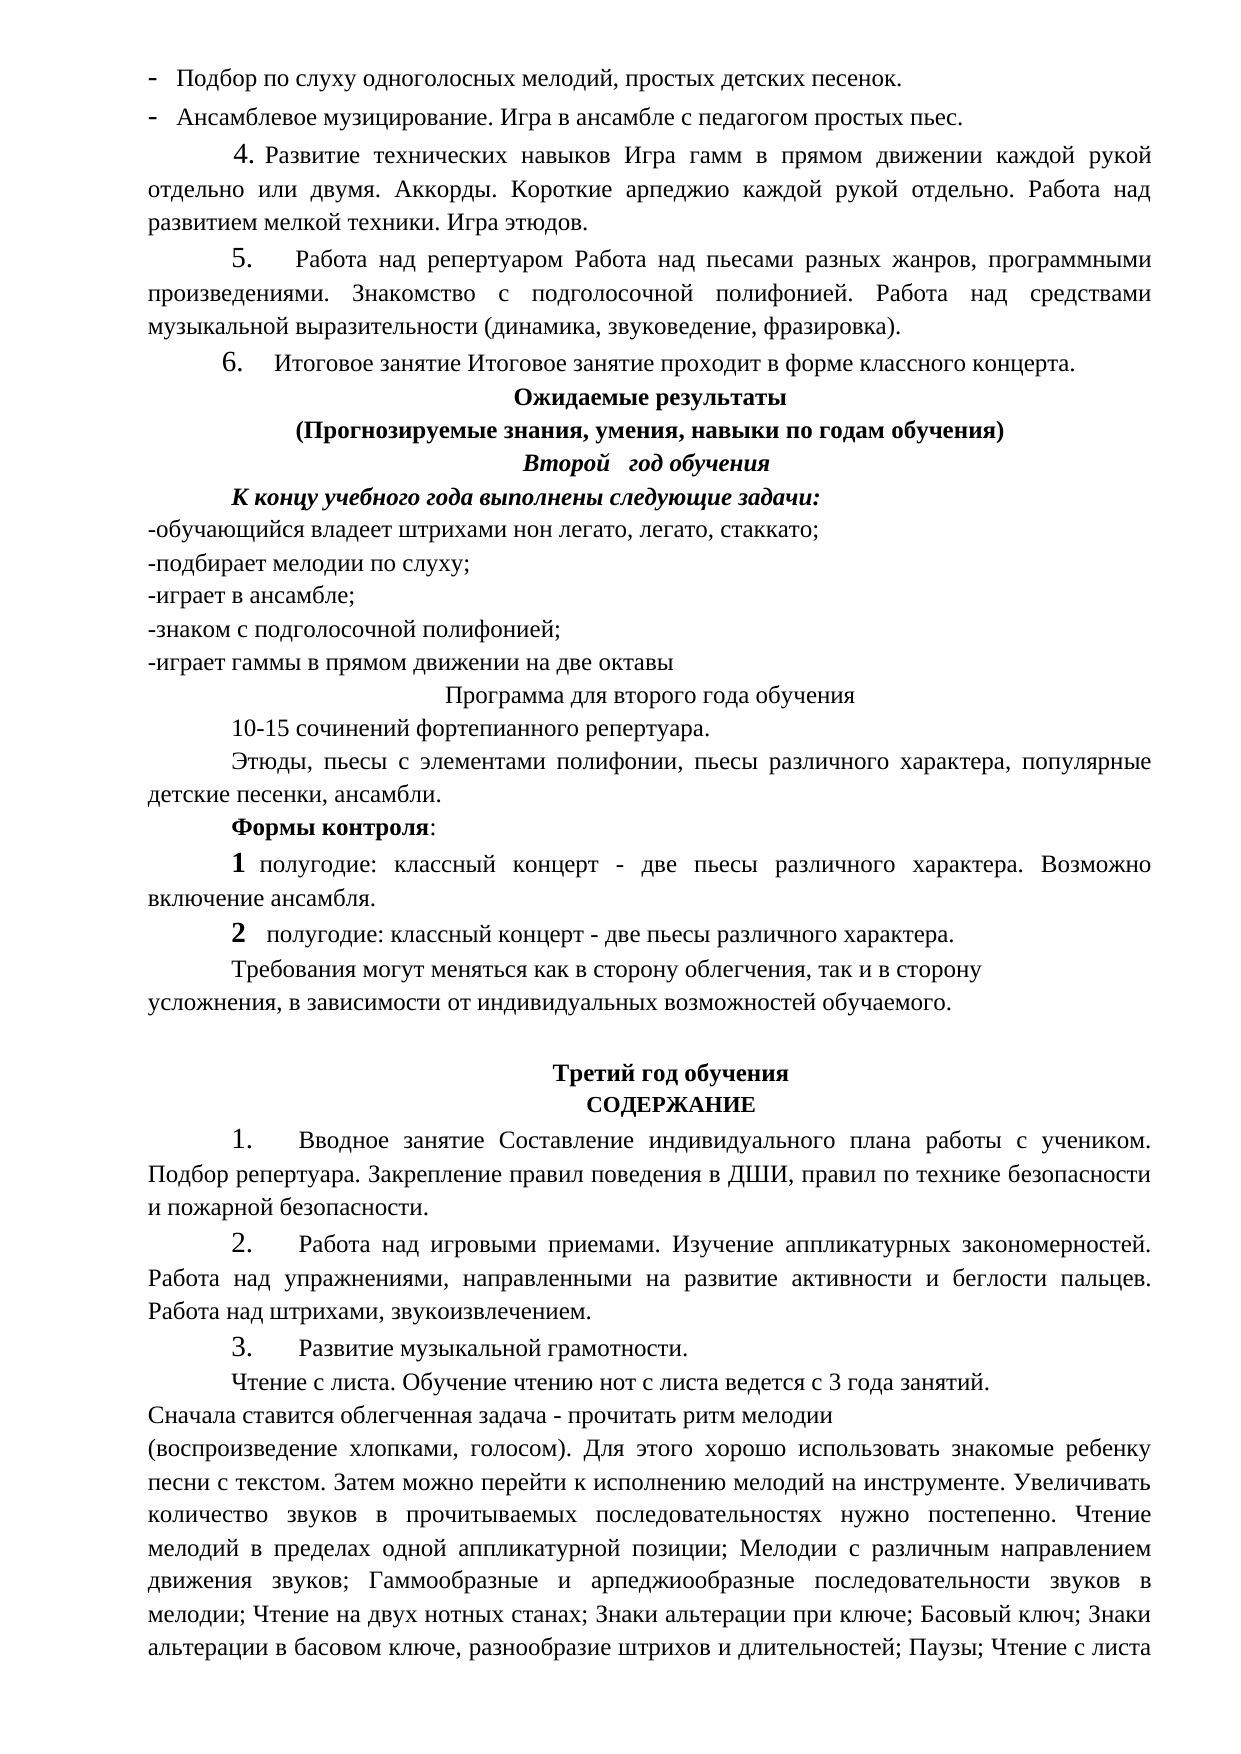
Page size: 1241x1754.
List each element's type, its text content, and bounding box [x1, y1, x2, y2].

text Ожидаемые результаты [148, 382, 1152, 411]
text усложнения, в зависимости от индивидуальных возможностей обучаемого. [148, 987, 1152, 1016]
list Работа над игровыми приемами. Изучение аппликатурных закономерностей. Работа над упражнениями, направленными на развитие активности и беглости пальцев. Работа над штрихами, звукоизвлечением. [148, 1225, 1152, 1325]
text Программа для второго года обучения [148, 680, 1152, 708]
text Этюды, пьесы с элементами полифонии, пьесы различного характера, популярные детские песенки, ансамбли. [148, 746, 1152, 807]
text (Прогнозируемые знания, умения, навыки по годам обучения) [148, 416, 1152, 444]
list полугодие: классный концерт - две пьесы различного характера. [148, 916, 1152, 949]
list Вводное занятие Составление индивидуального плана работы с учеником. Подбор репертуара. Закрепление правил поведения в ДШИ, правил по технике безопасности и пожарной безопасности. [148, 1121, 1152, 1221]
list Развитие музыкальной грамотности. [148, 1329, 1152, 1362]
text Чтение с листа. Обучение чтению нот с листа ведется с 3 года занятий. [148, 1367, 1152, 1396]
text -обучающийся владеет штрихами нон легато, легато, стаккато; [148, 514, 1152, 543]
list Работа над репертуаром Работа над пьесами разных жанров, программными произведениями. Знакомство с подголосочной полифонией. Работа над средствами музыкальной выразительности (динамика, звуковедение, фразировка). [148, 240, 1152, 340]
list Развитие технических навыков Игра гамм в прямом движении каждой рукой отдельно или двумя. Аккорды. Короткие арпеджио каждой рукой отдельно. Работа над развитием мелкой техники. Игра этюдов. [148, 136, 1152, 236]
list Итоговое занятие Итоговое занятие проходит в форме классного концерта. [148, 344, 1152, 377]
text 10-15 сочинений фортепианного репертуара. [148, 713, 1152, 741]
list полугодие: классный концерт - две пьесы различного характера. Возможно включение ансамбля. [148, 845, 1152, 911]
text Второй год обучения [148, 448, 1152, 477]
text Третий год обучения [148, 1058, 1152, 1087]
text -подбирает мелодии по слуху; [148, 548, 1152, 576]
list Подбор по слуху одноголосных мелодий, простых детских песенок. [148, 59, 1152, 93]
text -знаком с подголосочной полифонией; [148, 614, 1152, 642]
text -играет гаммы в прямом движении на две октавы [148, 647, 1152, 675]
list Ансамблевое музицирование. Игра в ансамбле с педагогом простых пьес. [148, 98, 1152, 131]
text К концу учебного года выполнены следующие задачи: [148, 482, 1152, 510]
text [148, 1433, 1152, 1660]
text СОДЕРЖАНИЕ [148, 1091, 1152, 1117]
text Требования могут меняться как в сторону облегчения, так и в сторону [148, 954, 1152, 983]
text Формы контроля: [148, 812, 1152, 841]
text Сначала ставится облегченная задача - прочитать ритм мелодии [148, 1401, 1152, 1429]
text -играет в ансамбле; [148, 581, 1152, 609]
